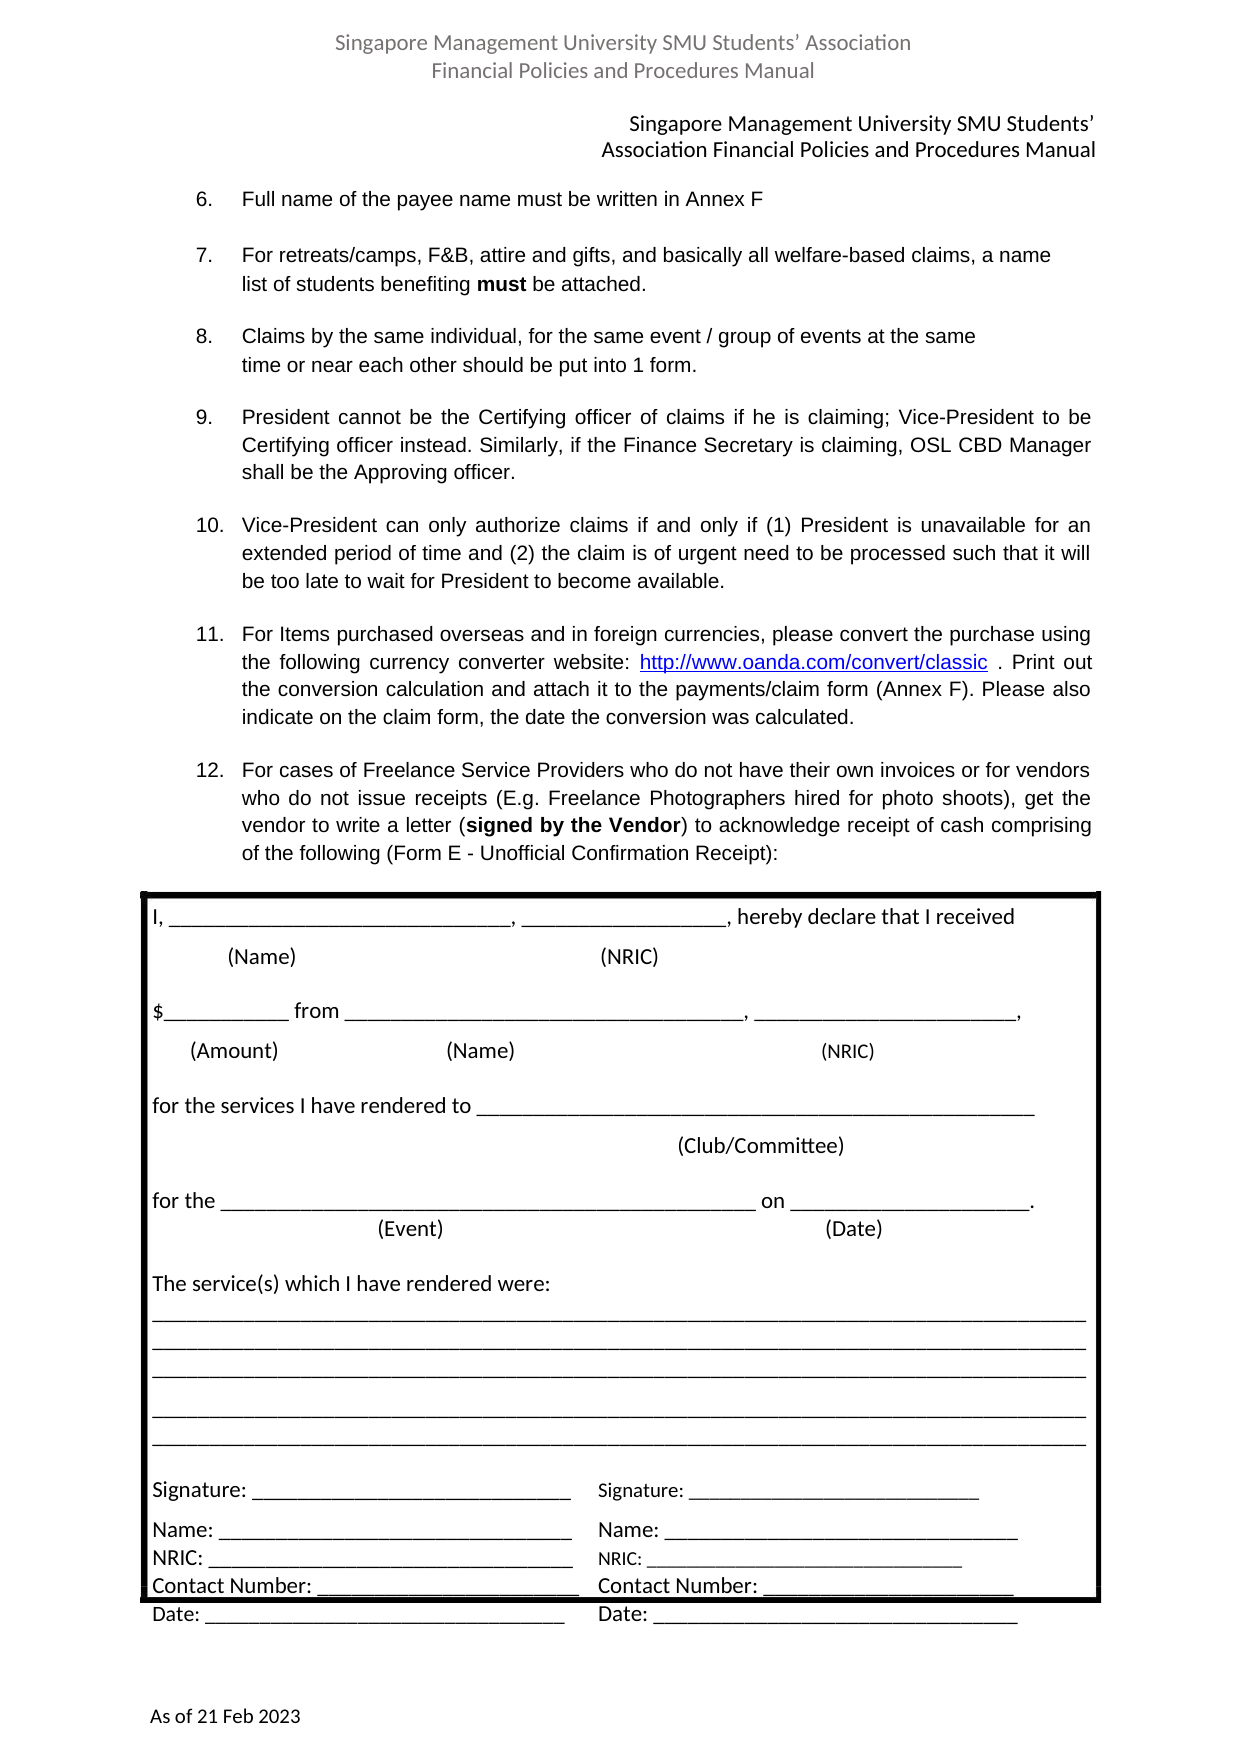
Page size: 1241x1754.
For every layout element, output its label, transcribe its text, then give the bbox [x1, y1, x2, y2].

list Full name of the payee name must be written in Annex F [196, 187, 1097, 211]
text Contact Number: _______________________ Contact Number: ______________________ [152, 1571, 1097, 1599]
text __________________________________________________________________________________ [152, 1353, 1097, 1381]
text Association Financial Policies and Procedures Manual [150, 137, 1097, 163]
text Name: _______________________________ Name: _______________________________ [152, 1515, 1097, 1543]
list Vice-President can only authorize claims if and only if (1) President is unavailable for an extended period of time and (2) the claim is of urgent need to be processed such that it will be too late to wait for President to become available. [196, 513, 1092, 593]
text (Amount) (Name) (NRIC) [189, 1036, 1097, 1064]
text for the services I have rendered to _________________________________________________ [152, 1091, 1097, 1119]
text NRIC: ________________________________ NRIC: ________________________________ [152, 1543, 1097, 1571]
text The service(s) which I have rendered were: [152, 1269, 1097, 1297]
text __________________________________________________________________________________ [152, 1297, 1097, 1325]
list For Items purchased overseas and in foreign currencies, please convert the purchase using the following currency converter website: http://www.oanda.com/convert/classic . Print out the conversion calculation and attach it to the payments/claim form (Annex F). Please also indicate on the claim form, the date the conversion was calculated. [196, 622, 1092, 729]
text (Club/Committee) [677, 1131, 1097, 1159]
text (Event) (Date) [377, 1214, 1097, 1242]
text __________________________________________________________________________________ [152, 1393, 1097, 1421]
list For cases of Freelance Service Providers who do not have their own invoices or for vendors who do not issue receipts (E.g. Freelance Photographers hired for photo shoots), get the vendor to write a letter (signed by the Vendor) to acknowledge receipt of cash comprising of the following (Form E - Unofficial Confirmation Receipt): [196, 758, 1092, 864]
list Claims by the same individual, for the same event / group of events at the same time or near each other should be put into 1 form. [196, 324, 1022, 377]
text for the _______________________________________________ on _____________________. [152, 1186, 1097, 1214]
text Signature: ____________________________ Signature: ____________________________ [152, 1475, 1097, 1503]
text Singapore Management University SMU Students’ [629, 109, 1097, 137]
list President cannot be the Certifying officer of claims if he is claiming; Vice-President to be Certifying officer instead. Similarly, if the Finance Secretary is claiming, OSL CBD Manager shall be the Approving officer. [196, 405, 1092, 484]
text Date: _________________________________ Date: ________________________________ [152, 1599, 1097, 1627]
text __________________________________________________________________________________ [152, 1325, 1097, 1353]
text __________________________________________________________________________________ [152, 1421, 1097, 1449]
text I, ______________________________, __________________, hereby declare that I received [152, 902, 1097, 931]
text $___________ from ___________________________________, _______________________, [152, 996, 1097, 1024]
picture [140, 891, 1102, 1603]
list For retreats/camps, F&B, attire and gifts, and basically all welfare-based claims, a name list of students benefiting must be attached. [196, 243, 1053, 295]
text (Name) (NRIC) [227, 942, 1097, 971]
